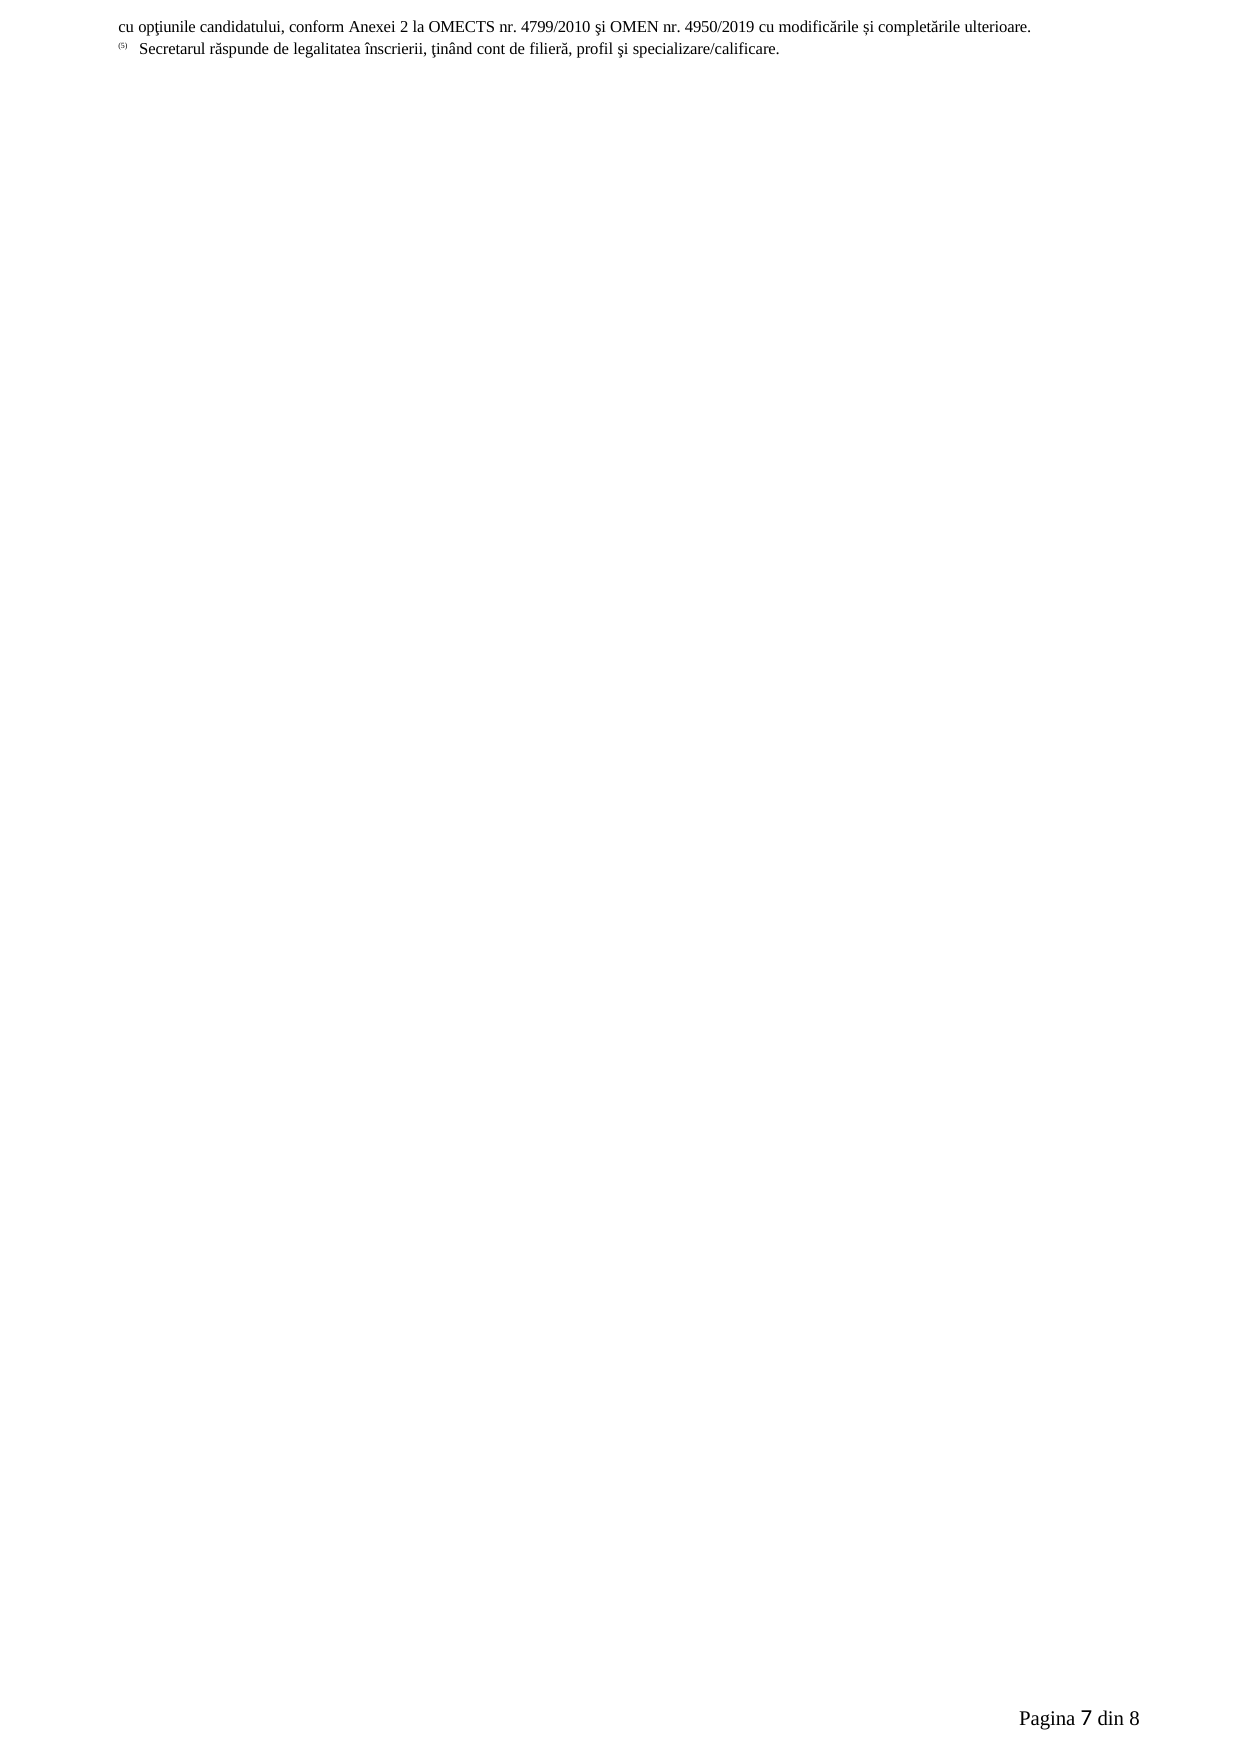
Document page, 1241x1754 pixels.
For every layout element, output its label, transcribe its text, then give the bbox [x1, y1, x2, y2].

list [118, 17, 1153, 36]
list Secretarul răspunde de legalitatea înscrierii, ţinând cont de filieră, profil şi specializare/calificare. [118, 37, 1192, 59]
